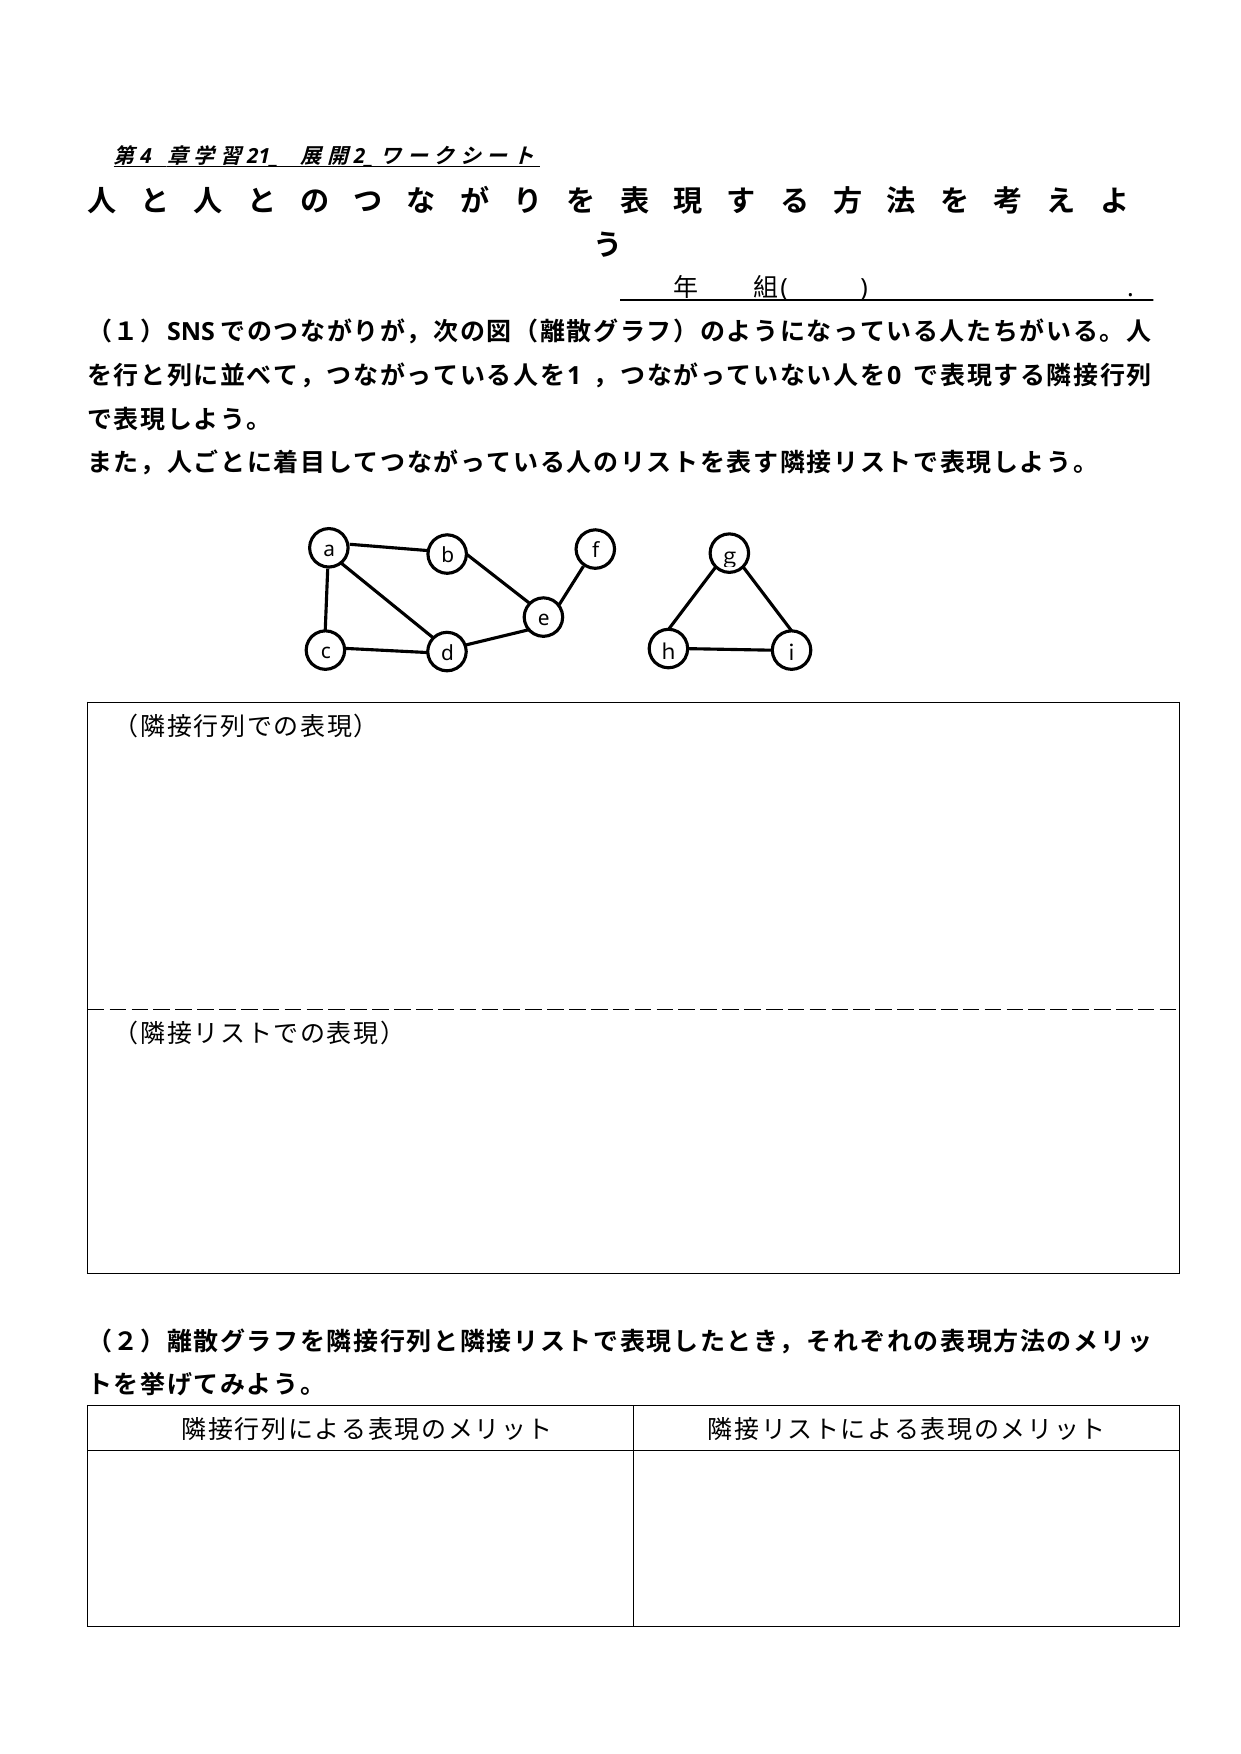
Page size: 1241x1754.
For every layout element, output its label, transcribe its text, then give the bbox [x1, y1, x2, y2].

table_cell [88, 1451, 633, 1626]
text （２）離散グラフを隣接行列と隣接リストで表現したとき，それぞれの表現方法のメリットを挙げてみよう。 [87, 1317, 1153, 1405]
text 第4章学習21_展開2_ワークシート [87, 133, 1153, 177]
text 年 組( ) . [87, 264, 1153, 308]
text 人と人とのつながりを表現する方法を考えよう [87, 177, 1153, 264]
table_cell （隣接リストでの表現） [88, 1009, 1179, 1272]
table_header 隣接リストによる表現のメリット [634, 1406, 1179, 1449]
text また，人ごとに着目してつながっている人のリストを表す隣接リストで表現しよう。 [87, 439, 1153, 483]
table_header 隣接行列による表現のメリット [88, 1406, 633, 1449]
table_header （隣接行列での表現） [88, 703, 1179, 1009]
text （１）SNSでのつながりが，次の図（離散グラフ）のようになっている人たちがいる。人を行と列に並べて，つながっている人を1，つながっていない人を0で表現する隣接行列で表現しよう。 [87, 308, 1153, 439]
table_cell [634, 1451, 1179, 1626]
